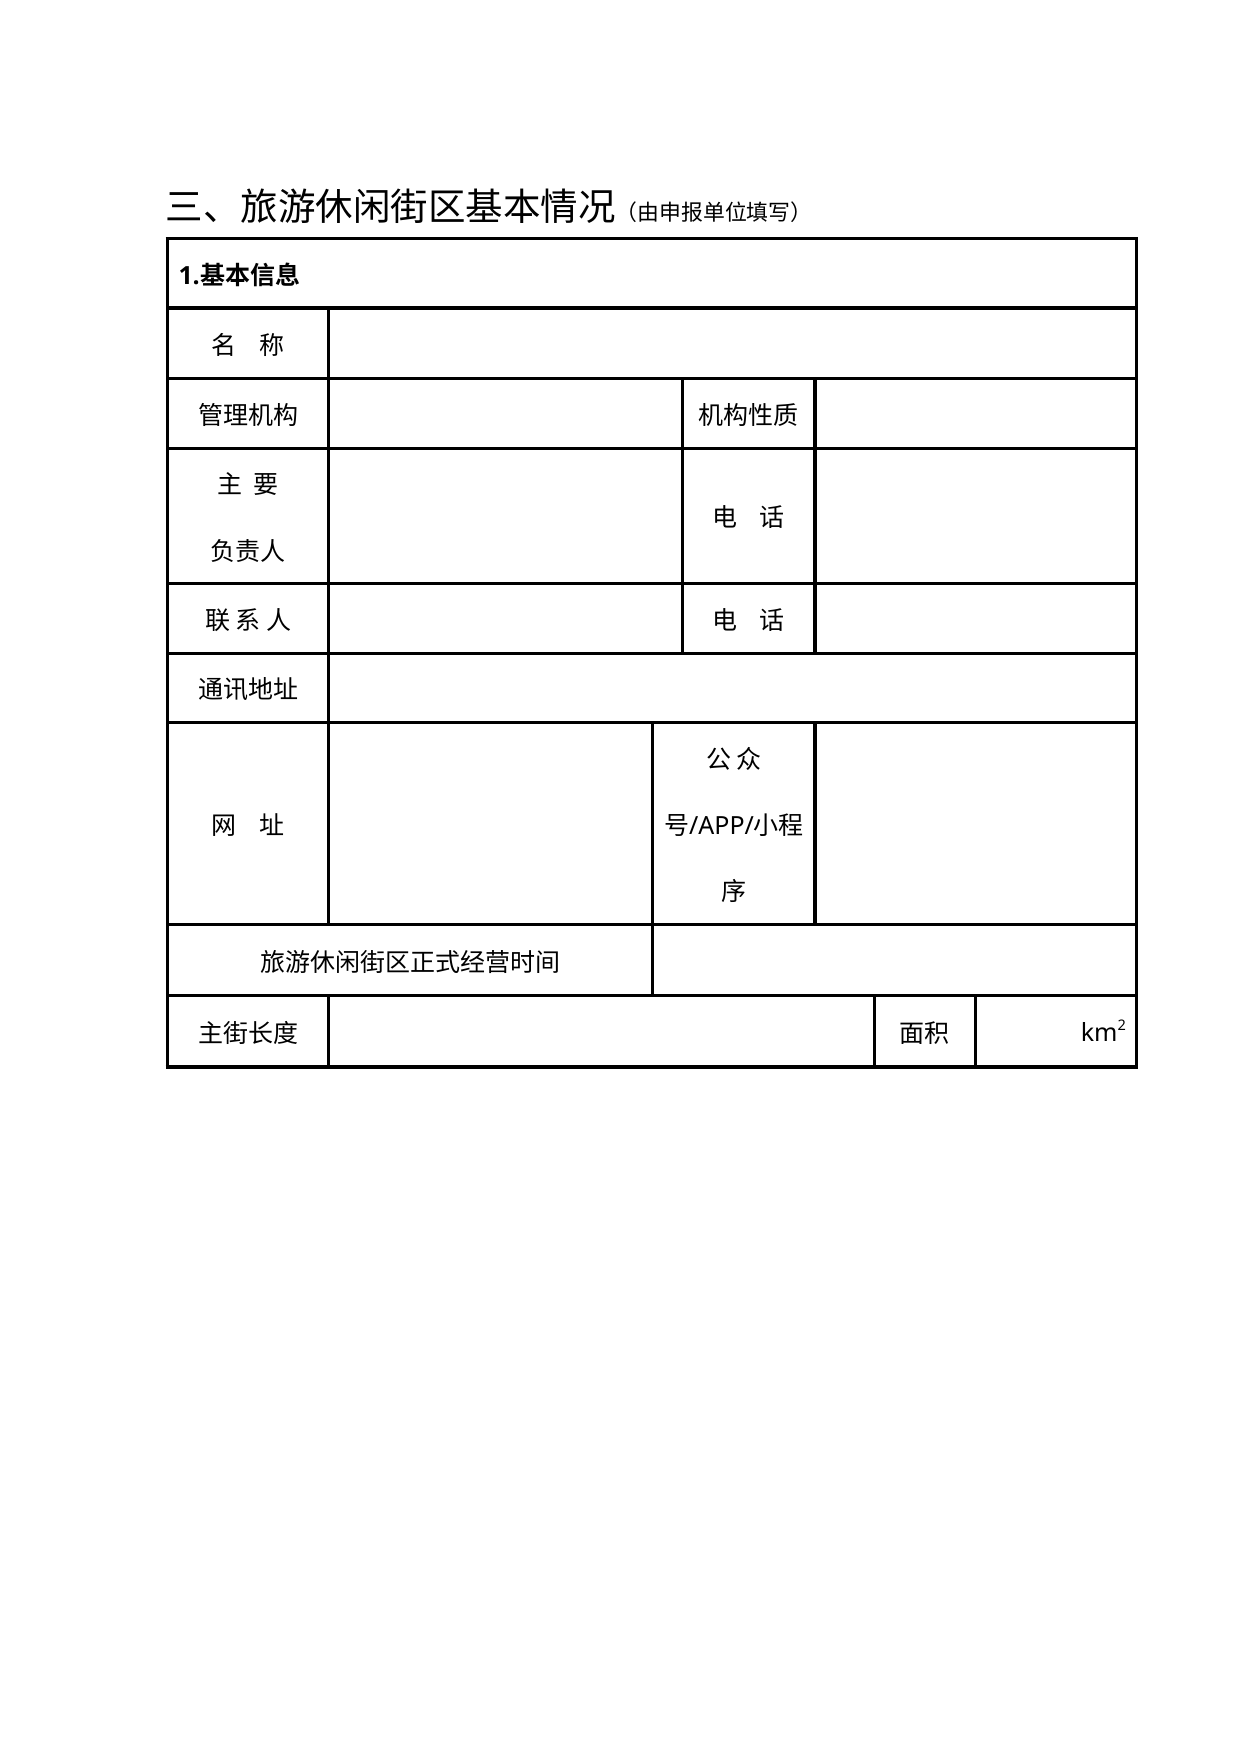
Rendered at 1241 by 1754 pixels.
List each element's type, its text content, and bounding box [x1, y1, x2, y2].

table_cell 公 众 号/APP/小程序 [654, 724, 813, 923]
table_cell 主街长度 [169, 997, 327, 1065]
table_cell 管理机构 [169, 380, 327, 447]
table_cell 旅游休闲街区正式经营时间 [169, 926, 651, 994]
table_cell [654, 926, 1135, 994]
table_cell 通讯地址 [169, 655, 327, 721]
table_cell [330, 450, 681, 582]
table_cell [330, 585, 681, 652]
table_cell [330, 380, 681, 447]
table_cell [330, 655, 1135, 721]
table_cell 电 话 [684, 450, 813, 582]
table_cell km2 [977, 997, 1135, 1065]
table_cell 联 系 人 [169, 585, 327, 652]
table_header 1.基本信息 [169, 240, 1135, 306]
table_cell 面积 [876, 997, 974, 1065]
table_cell [817, 380, 1135, 447]
table_cell 名 称 [169, 310, 327, 377]
table_cell [817, 724, 1135, 923]
table_cell 网 址 [169, 724, 327, 923]
table_cell [330, 997, 873, 1065]
table_cell [330, 724, 651, 923]
table_cell [330, 310, 1135, 377]
table_cell 电 话 [684, 585, 813, 652]
table_cell 主 要 负责人 [169, 450, 327, 582]
text 三、旅游休闲街区基本情况（由申报单位填写） [165, 171, 1087, 237]
table_cell 机构性质 [684, 380, 813, 447]
table_cell [817, 450, 1135, 582]
table_cell [817, 585, 1135, 652]
